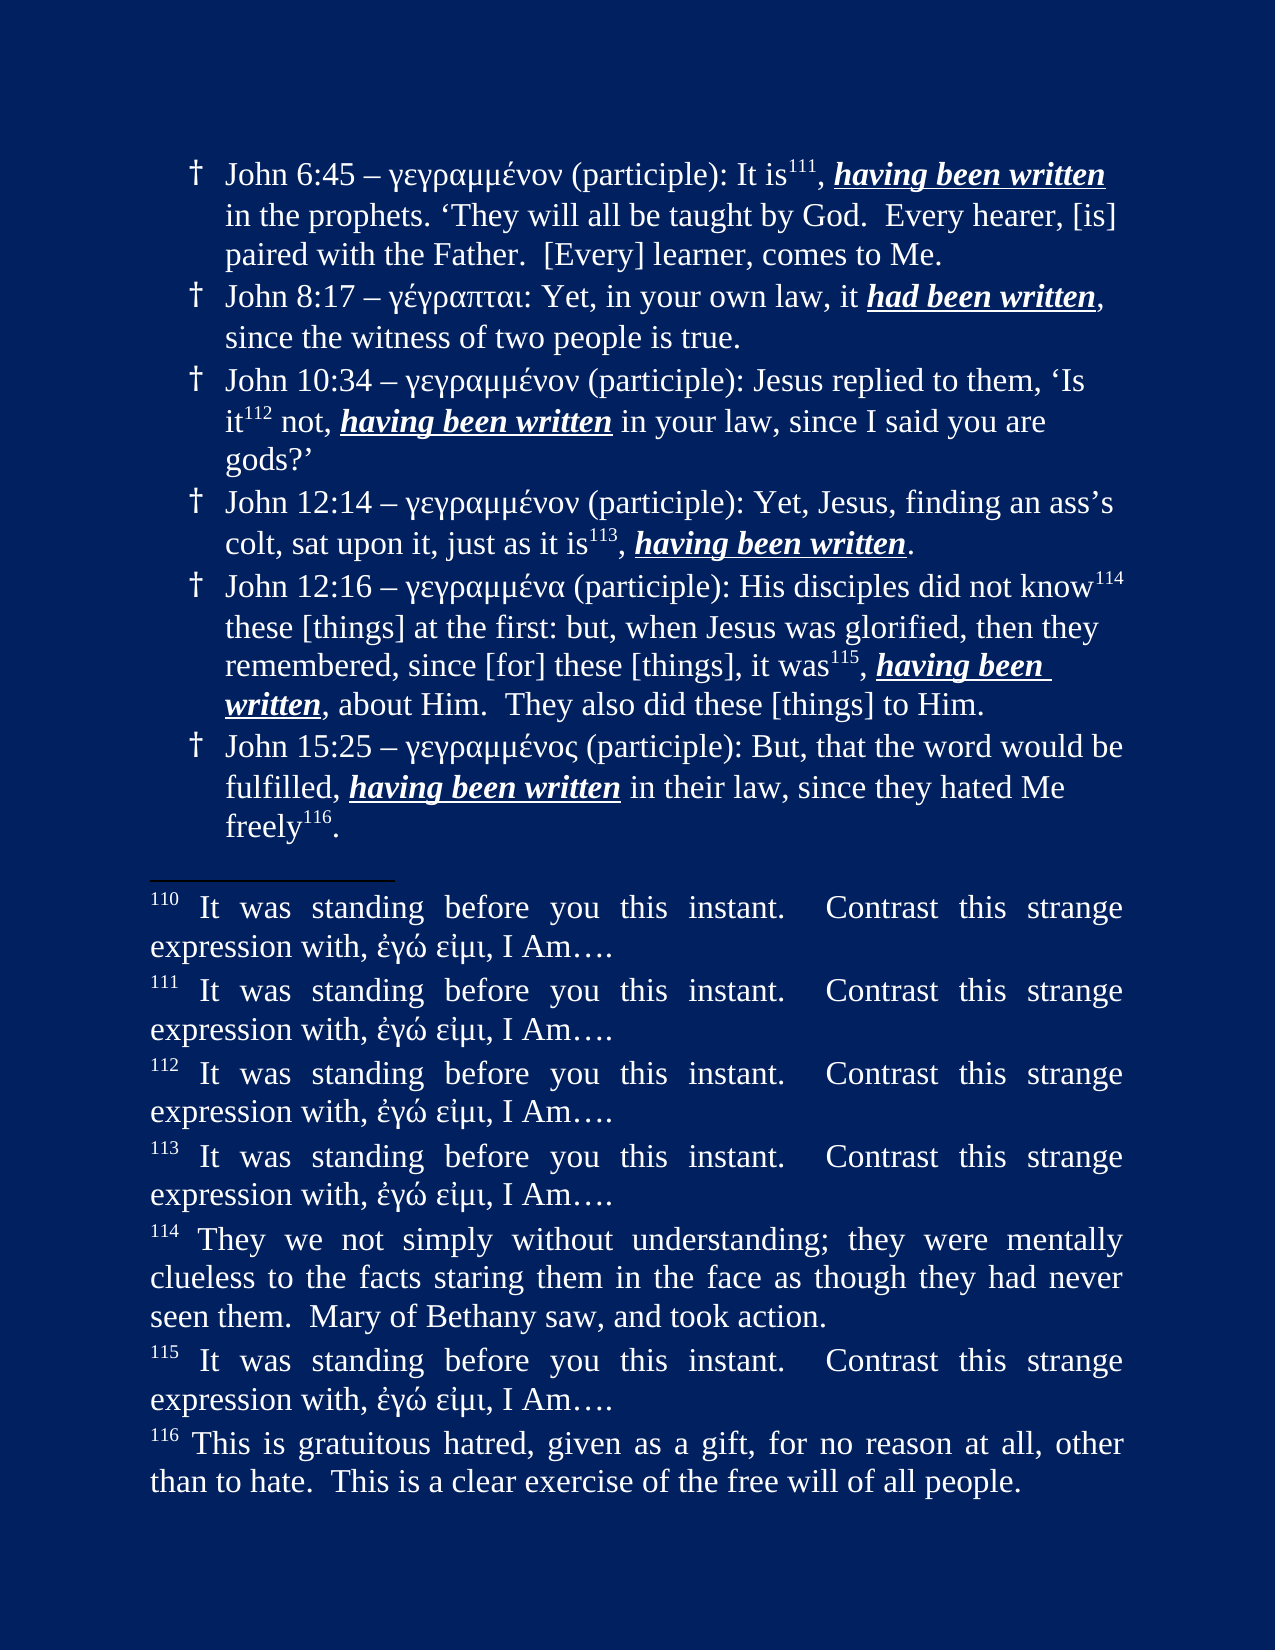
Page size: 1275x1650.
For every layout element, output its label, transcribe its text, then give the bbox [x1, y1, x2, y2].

list John 8:17 – γέγραπται: Yet, in your own law, it had been written, since the witness of two people is true. [187, 272, 1125, 356]
list John 15:25 – γεγραμμένος (participle): But, that the word would be fulfilled, having been written in their law, since they hated Me freely. [187, 722, 1125, 844]
list John 10:34 – γεγραμμένον (participle): Jesus replied to them, ‘Is it not, having been written in your law, since I said you are gods?’ [187, 356, 1125, 478]
list John 6:45 – γεγραμμένον (participle): It is, having been written in the prophets. ‘They will all be taught by God. Every hearer, [is] paired with the Father. [Every] learner, comes to Me. [187, 150, 1125, 272]
list John 12:14 – γεγραμμένον (participle): Yet, Jesus, finding an ass’s colt, sat upon it, just as it is, having been written. [187, 478, 1125, 562]
list John 12:16 – γεγραμμένα (participle): His disciples did not know these [things] at the first: but, when Jesus was glorified, then they remembered, since [for] these [things], it was, having been written, about Him. They also did these [things] to Him. [187, 562, 1125, 722]
